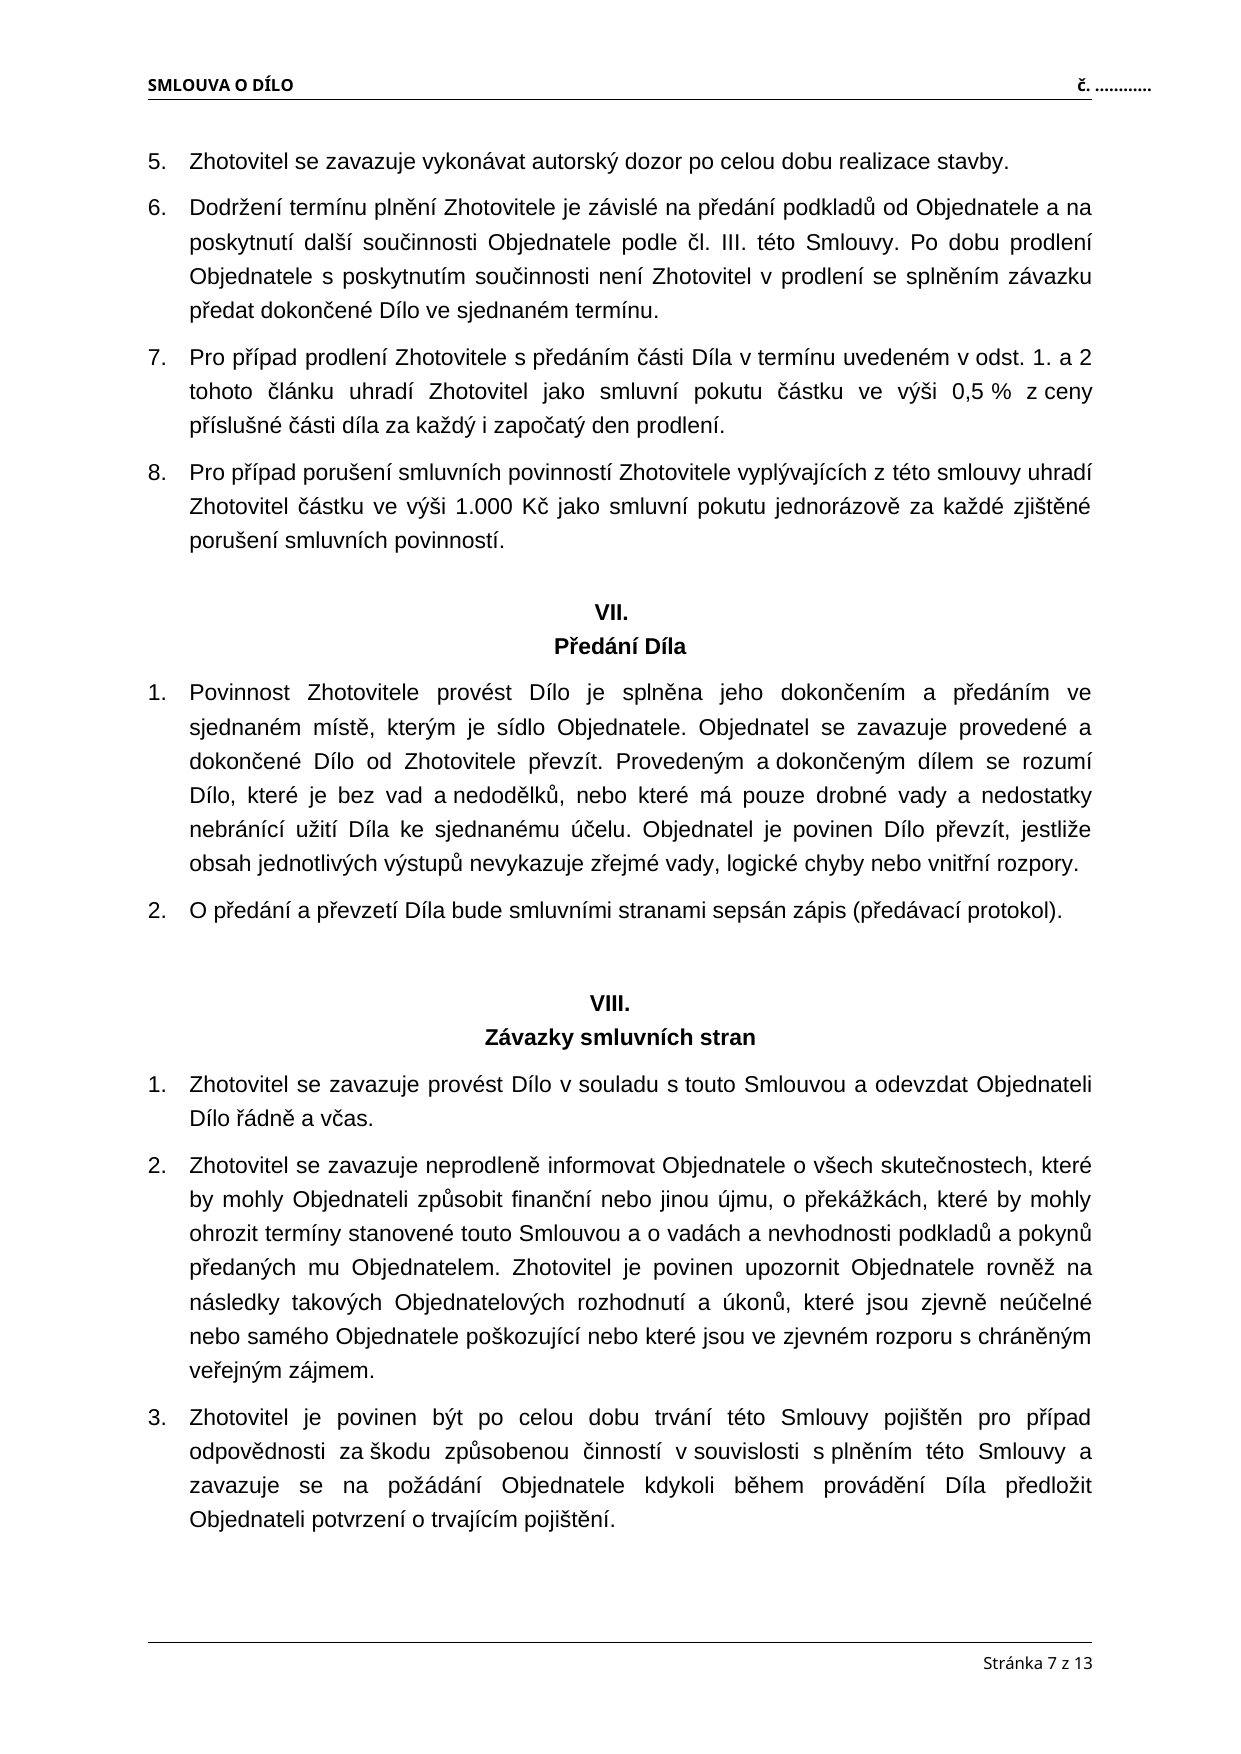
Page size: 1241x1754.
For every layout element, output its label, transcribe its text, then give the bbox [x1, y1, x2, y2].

text Zhotovitel je povinen být po celou dobu trvání této Smlouvy pojištěn pro případ odpovědnosti za škodu způsobenou činností v souvislosti s plněním této Smlouvy a zavazuje se na požádání Objednatele kdykoli během provádění Díla předložit Objednateli potvrzení o trvajícím pojištění. [148, 1403, 1092, 1532]
text Povinnost Zhotovitele provést Dílo je splněna jeho dokončením a předáním ve sjednaném místě, kterým je sídlo Objednatele. Objednatel se zavazuje provedené a dokončené Dílo od Zhotovitele převzít. Provedeným a dokončeným dílem se rozumí Dílo, které je bez vad a nedodělků, nebo které má pouze drobné vady a nedostatky nebránící užití Díla ke sjednanému účelu. Objednatel je povinen Dílo převzít, jestliže obsah jednotlivých výstupů nevykazuje zřejmé vady, logické chyby nebo vnitřní rozpory. [148, 679, 1092, 877]
text Pro případ porušení smluvních povinností Zhotovitele vyplývajících z této smlouvy uhradí Zhotovitel částku ve výši 1.000 Kč jako smluvní pokutu jednorázově za každé zjištěné porušení smluvních povinností. [148, 458, 1092, 553]
text O předání a převzetí Díla bude smluvními stranami sepsán zápis (předávací protokol). [148, 897, 1092, 923]
text Předání Díla [148, 633, 1092, 659]
text Zhotovitel se zavazuje neprodleně informovat Objednatele o všech skutečnostech, které by mohly Objednateli způsobit finanční nebo jinou újmu, o překážkách, které by mohly ohrozit termíny stanovené touto Smlouvou a o vadách a nevhodnosti podkladů a pokynů předaných mu Objednatelem. Zhotovitel je povinen upozornit Objednatele rovněž na následky takových Objednatelových rozhodnutí a úkonů, které jsou zjevně neúčelné nebo samého Objednatele poškozující nebo které jsou ve zjevném rozporu s chráněným veřejným zájmem. [148, 1152, 1092, 1383]
text Dodržení termínu plnění Zhotovitele je závislé na předání podkladů od Objednatele a na poskytnutí další součinnosti Objednatele podle čl. III. této Smlouvy. Po dobu prodlení Objednatele s poskytnutím součinnosti není Zhotovitel v prodlení se splněním závazku předat dokončené Dílo ve sjednaném termínu. [148, 194, 1092, 323]
text Zhotovitel se zavazuje provést Dílo v souladu s touto Smlouvou a odevzdat Objednateli Dílo řádně a včas. [148, 1071, 1092, 1132]
text Pro případ prodlení Zhotovitele s předáním části Díla v termínu uvedeném v odst. 1. a 2 tohoto článku uhradí Zhotovitel jako smluvní pokutu částku ve výši 0,5 % z ceny příslušné části díla za každý i započatý den prodlení. [148, 343, 1092, 438]
text Závazky smluvních stran [148, 1024, 1092, 1051]
text Zhotovitel se zavazuje vykonávat autorský dozor po celou dobu realizace stavby. [148, 148, 1092, 174]
